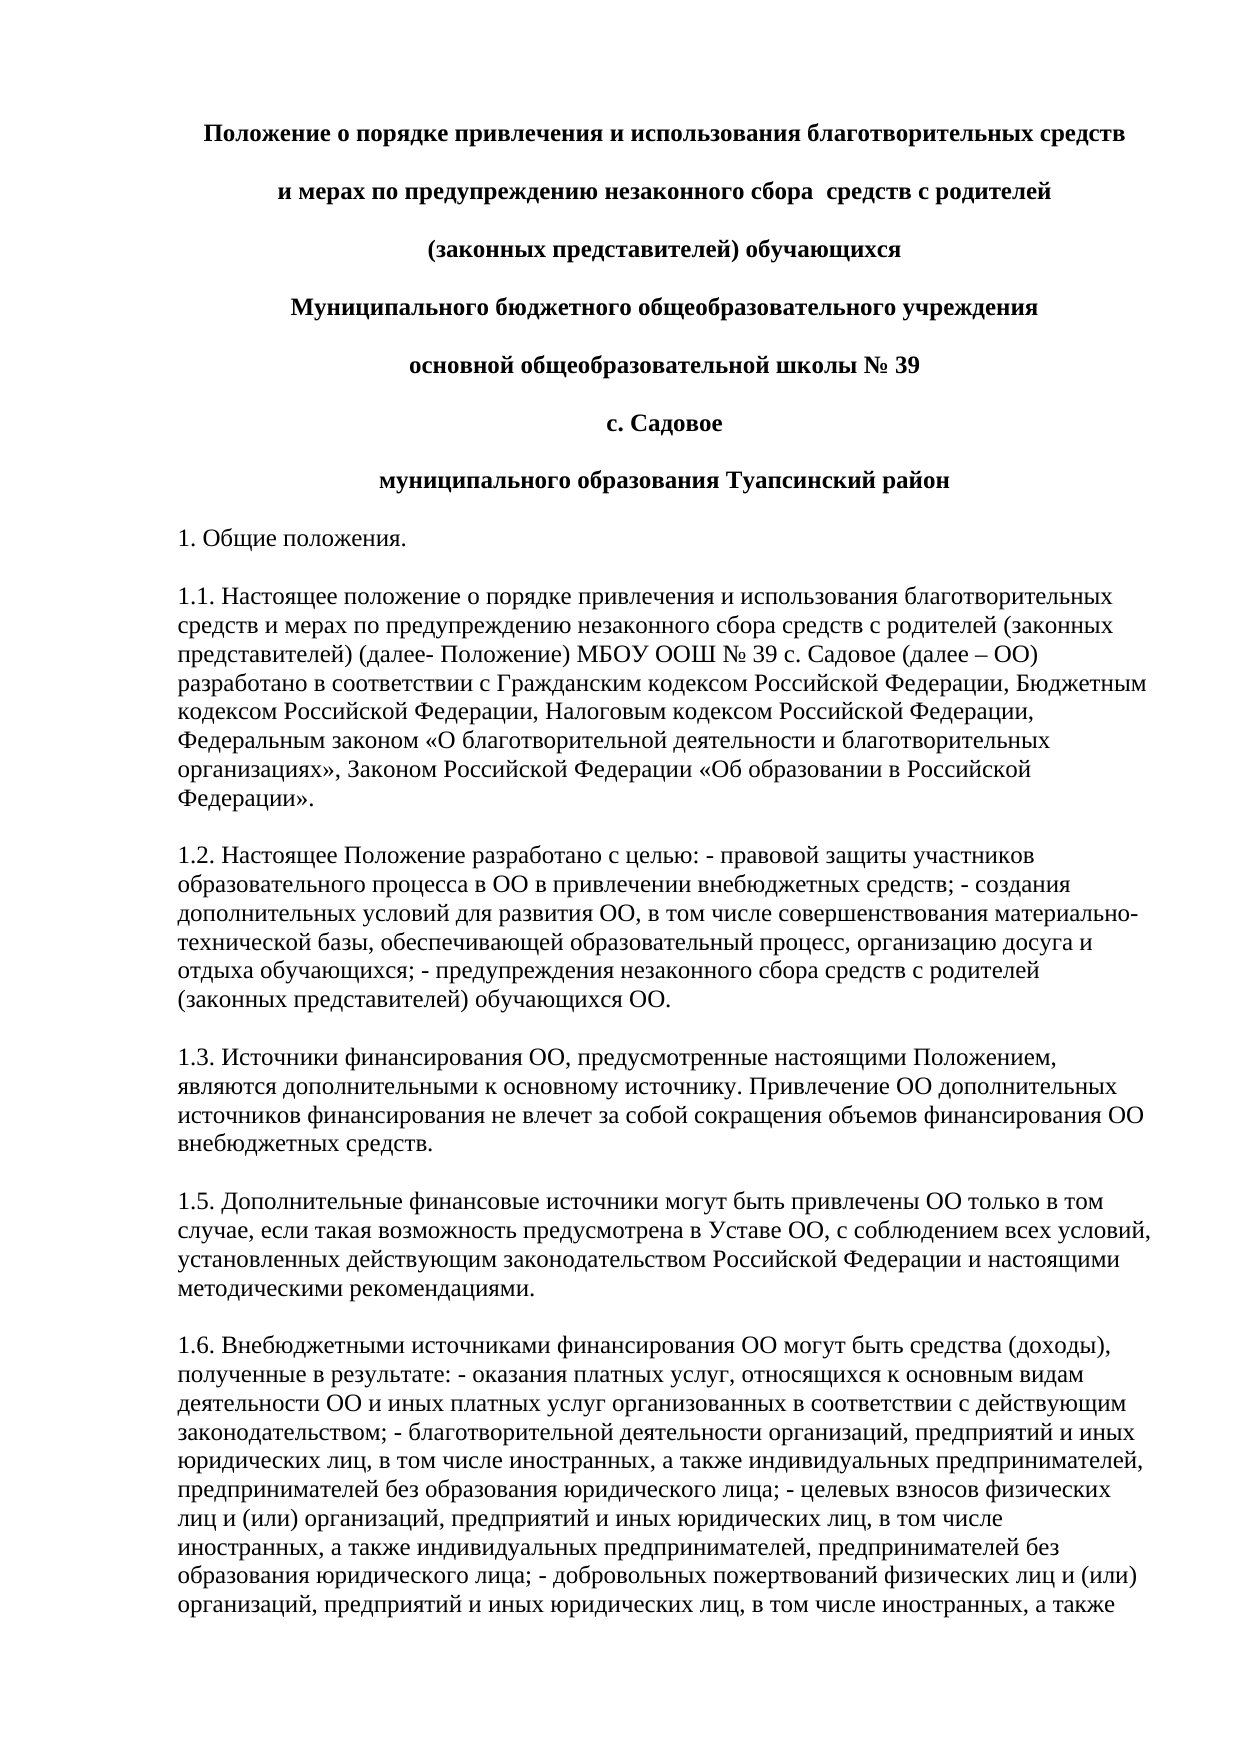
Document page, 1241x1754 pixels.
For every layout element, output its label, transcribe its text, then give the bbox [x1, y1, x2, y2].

text 1.2. Настоящее Положение разработано с целью: - правовой защиты участников образовательного процесса в ОО в привлечении внебюджетных средств; - создания дополнительных условий для развития ОО, в том числе совершенствования материально-технической базы, обеспечивающей образовательный процесс, организацию досуга и отдыха обучающихся; - предупреждения незаконного сбора средств с родителей (законных представителей) обучающихся ОО. [177, 841, 1152, 1013]
text 1.3. Источники финансирования ОО, предусмотренные настоящими Положением, являются дополнительными к основному источнику. Привлечение ОО дополнительных источников финансирования не влечет за собой сокращения объемов финансирования ОО внебюджетных средств. [177, 1042, 1152, 1157]
text муниципального образования Туапсинский район [177, 466, 1152, 494]
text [177, 1331, 1152, 1618]
text Муниципального бюджетного общеобразовательного учреждения [177, 292, 1152, 321]
text основной общеобразовательной школы № 39 [177, 350, 1152, 378]
text Положение о порядке привлечения и использования благотворительных средств [177, 118, 1152, 147]
text и мерах по предупреждению незаконного сбора средств с родителей [177, 176, 1152, 205]
text (законных представителей) обучающихся [177, 234, 1152, 263]
text 1.1. Настоящее положение о порядке привлечения и использования благотворительных средств и мерах по предупреждению незаконного сбора средств с родителей (законных представителей) (далее- Положение) МБОУ ООШ № 39 с. Садовое (далее – ОО) разработано в соответствии с Гражданским кодексом Российской Федерации, Бюджетным кодексом Российской Федерации, Налоговым кодексом Российской Федерации, Федеральным законом «О благотворительной деятельности и благотворительных организациях», Законом Российской Федерации «Об образовании в Российской Федерации». [177, 581, 1152, 811]
text 1.5. Дополнительные финансовые источники могут быть привлечены ОО только в том случае, если такая возможность предусмотрена в Уставе ОО, с соблюдением всех условий, установленных действующим законодательством Российской Федерации и настоящими методическими рекомендациями. [177, 1186, 1152, 1301]
text с. Садовое [177, 408, 1152, 436]
text 1. Общие положения. [177, 523, 1152, 552]
